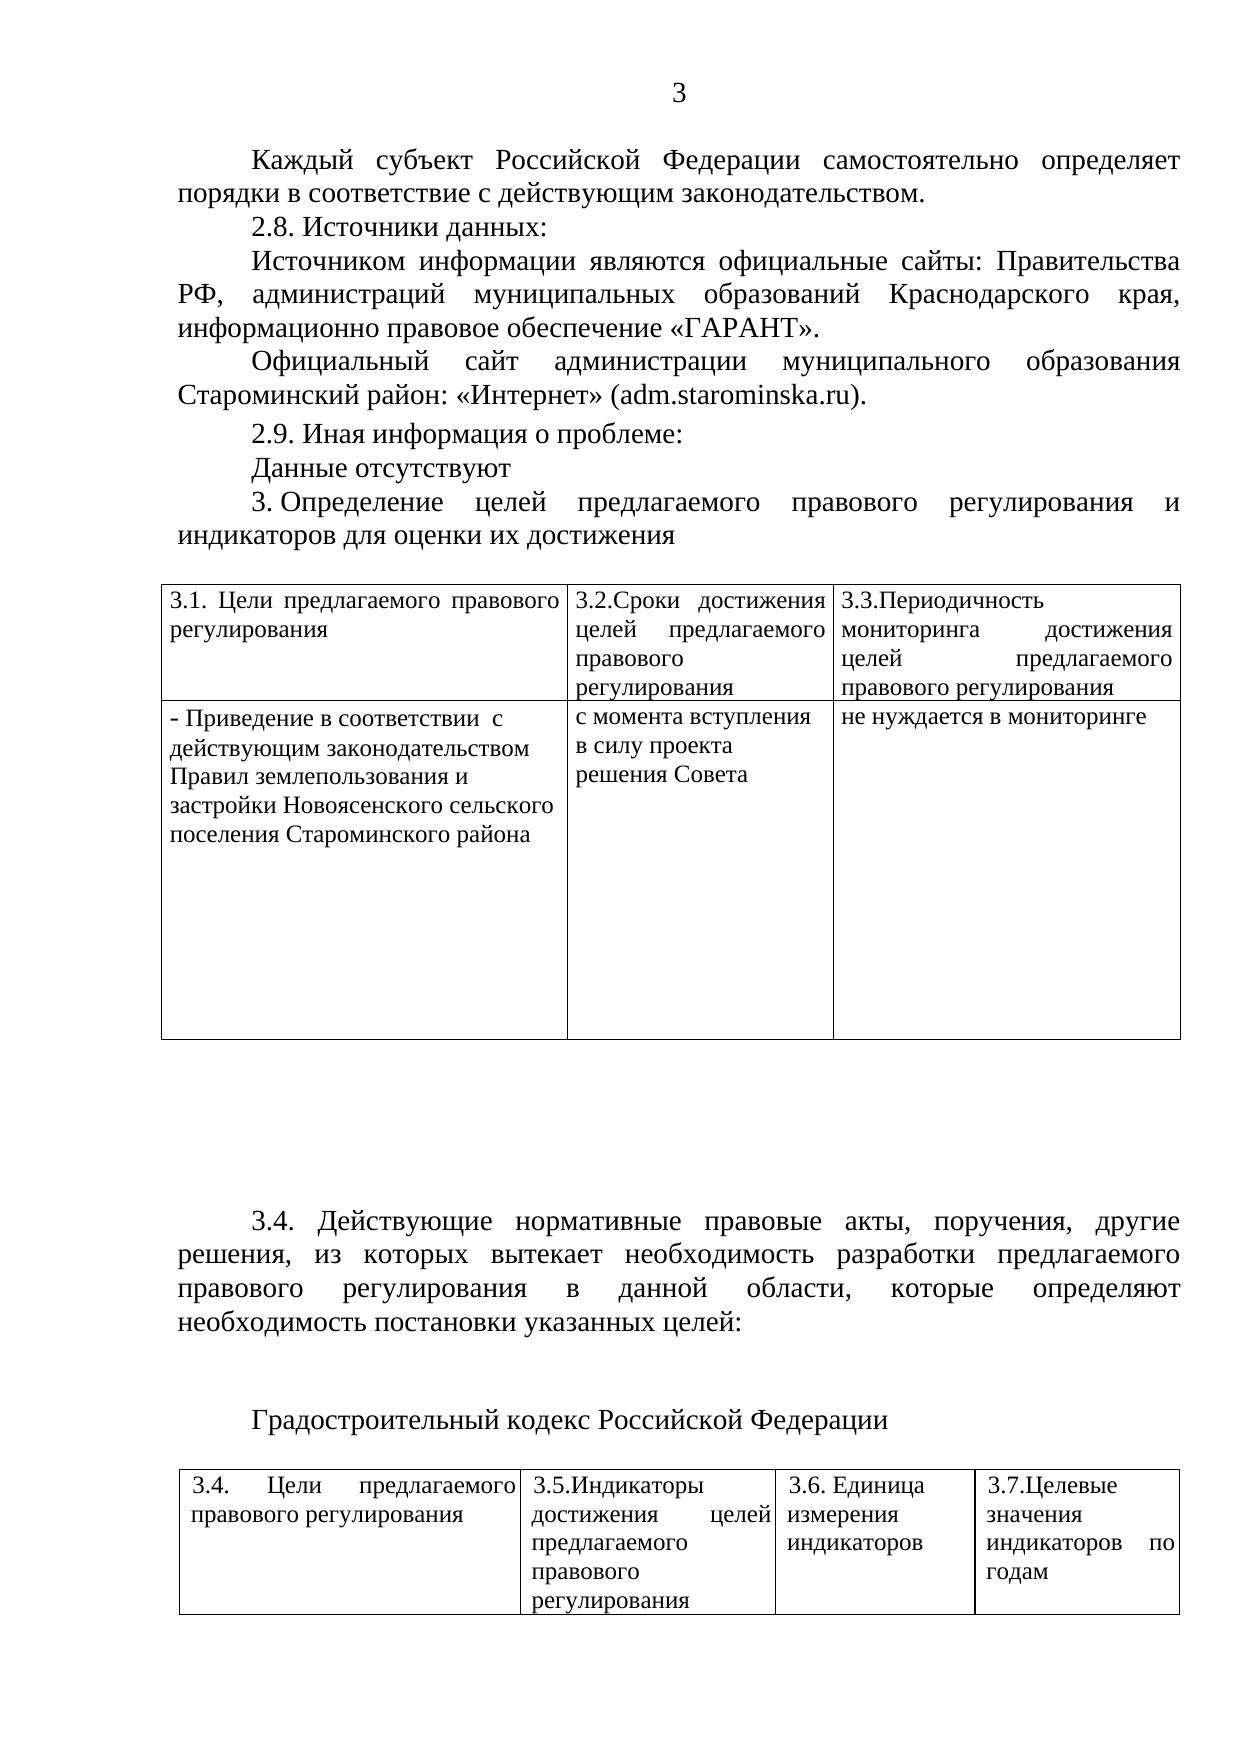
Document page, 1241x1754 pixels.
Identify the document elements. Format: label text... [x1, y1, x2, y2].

text Градостроительный кодекс Российской Федерации [177, 1337, 1181, 1435]
table_cell - Приведение в соответствии с действующим законодательством Правил землепользования и застройки Новоясенского сельского поселения Староминского района [162, 701, 567, 1039]
table_cell не нуждается в мониторинге [834, 701, 1180, 1039]
table_header 3.2.Сроки достижения целей предлагаемого правового регулирования [568, 585, 833, 700]
text Источником информации являются официальные сайты: Правительства РФ, администраций муниципальных образований Краснодарского края, информационно правовое обеспечение «ГАРАНТ». [177, 243, 1181, 343]
text 2.9. Иная информация о проблеме: [177, 417, 1181, 450]
table_header 3.6. Единица измерения индикаторов [776, 1470, 974, 1614]
text 2.8. Источники данных: [177, 209, 1181, 243]
text Каждый субъект Российской Федерации самостоятельно определяет порядки в соответствие с действующим законодательством. [177, 142, 1181, 209]
text Данные отсутствуют [177, 450, 1181, 484]
text 3.4. Действующие нормативные правовые акты, поручения, другие решения, из которых вытекает необходимость разработки предлагаемого правового регулирования в данной области, которые определяют необходимость постановки указанных целей: [177, 1138, 1181, 1337]
text 3. Определение целей предлагаемого правового регулирования и индикаторов для оценки их достижения [177, 484, 1181, 551]
text Официальный сайт администрации муниципального образования Староминский район: «Интернет» (adm.starominska.ru). [177, 343, 1181, 410]
table_header 3.1. Цели предлагаемого правового регулирования [162, 585, 567, 700]
table_header 3.3.Периодичность мониторинга достижения целей предлагаемого правового регулирования [834, 585, 1180, 700]
table_cell с момента вступления в силу проекта решения Совета [568, 701, 833, 1039]
table_header 3.5.Индикаторы достижения целей предлагаемого правового регулирования [521, 1470, 775, 1614]
table_header 3.7.Целевые значения индикаторов по годам [976, 1470, 1179, 1614]
table_header 3.4. Цели предлагаемого правового регулирования [180, 1470, 520, 1614]
